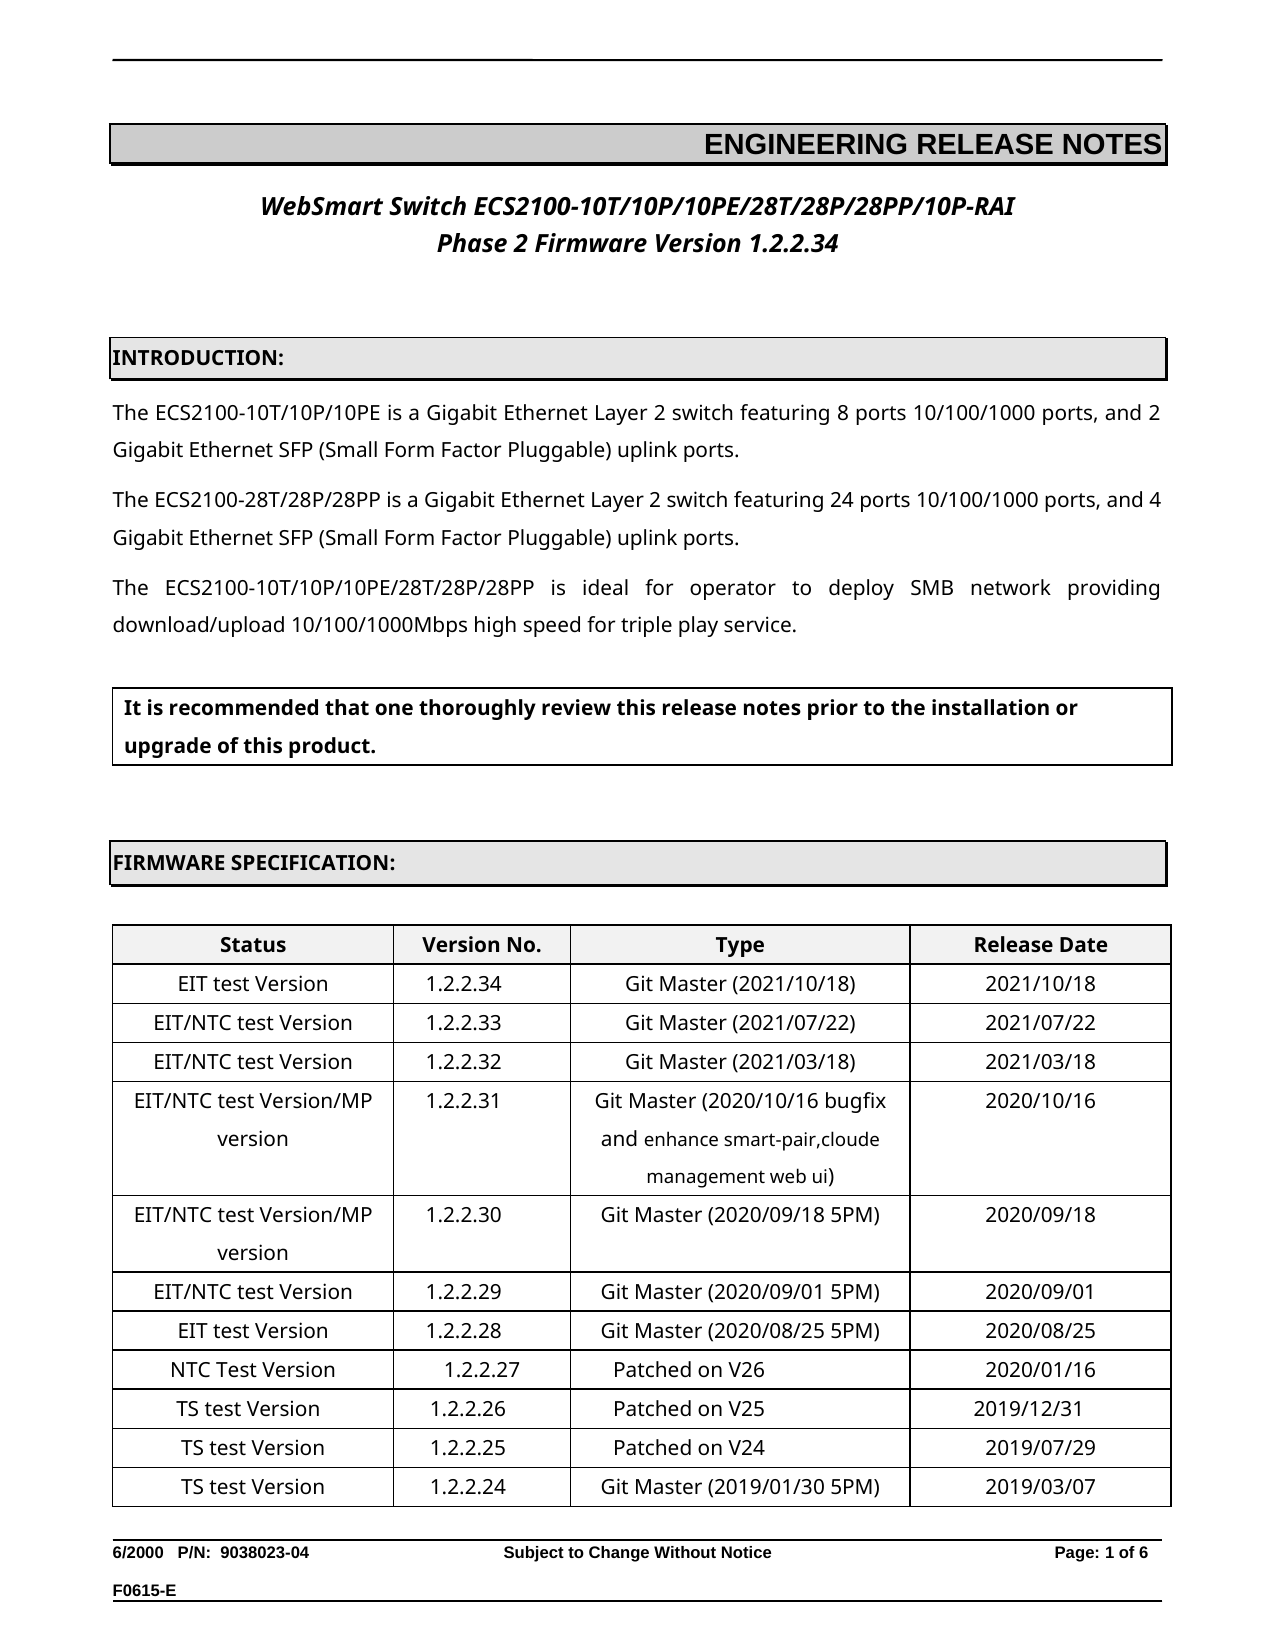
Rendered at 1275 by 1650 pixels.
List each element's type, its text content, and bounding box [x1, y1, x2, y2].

title WebSmart Switch ECS2100-10T/10P/10PE/28T/28P/28PP/10P-RAI [112, 187, 1162, 224]
table_cell 1.2.2.26 [394, 1390, 570, 1427]
table_cell Git Master (2020/10/16 bugfix and enhance smart-pair,cloude management web ui) [571, 1082, 909, 1194]
table_cell Patched on V25 [571, 1390, 909, 1427]
table_cell 2020/10/16 [911, 1082, 1170, 1194]
table_cell 1.2.2.28 [394, 1312, 570, 1349]
table_cell EIT/NTC test Version/MP version [113, 1196, 393, 1271]
table_cell EIT test Version [113, 965, 393, 1002]
table_cell 2021/10/18 [911, 965, 1170, 1002]
text Firmware Specification: [111, 842, 1165, 884]
table_cell 1.2.2.24 [394, 1468, 570, 1506]
table_cell 1.2.2.27 [394, 1351, 570, 1388]
table_cell EIT/NTC test Version/MP version [113, 1082, 393, 1194]
table_cell TS test Version [113, 1390, 393, 1427]
table_header Type [571, 926, 909, 963]
table_cell 2020/08/25 [911, 1312, 1170, 1349]
table_cell EIT/NTC test Version [113, 1273, 393, 1310]
table_cell 1.2.2.30 [394, 1196, 570, 1271]
table_cell 2020/09/01 [911, 1273, 1170, 1310]
table_header It is recommended that one thoroughly review this release notes prior to the installation or upgrade of this product. [113, 689, 1171, 764]
table_cell Patched on V24 [571, 1429, 909, 1466]
table_header Version No. [394, 926, 570, 963]
text The ECS2100-10T/10P/10PE is a Gigabit Ethernet Layer 2 switch featuring 8 ports 10/100/1000 ports, and 2 Gigabit Ethernet SFP (Small Form Factor Pluggable) uplink ports. [112, 393, 1162, 468]
table_cell 1.2.2.25 [394, 1429, 570, 1466]
table_cell EIT test Version [113, 1312, 393, 1349]
table_cell 2020/01/16 [911, 1351, 1170, 1388]
table_cell 1.2.2.33 [394, 1004, 570, 1041]
table_cell 2019/12/31 [911, 1390, 1170, 1427]
table_cell Git Master (2019/01/30 5PM) [571, 1468, 909, 1506]
table_cell 1.2.2.34 [394, 965, 570, 1002]
text The ECS2100-10T/10P/10PE/28T/28P/28PP is ideal for operator to deploy SMB network providing download/upload 10/100/1000Mbps high speed for triple play service. [112, 568, 1162, 643]
table_cell Git Master (2020/08/25 5PM) [571, 1312, 909, 1349]
text Phase 2 Firmware Version 1.2.2.34 [112, 224, 1162, 262]
table_cell 2021/07/22 [911, 1004, 1170, 1041]
table_cell Git Master (2021/07/22) [571, 1004, 909, 1041]
table_cell TS test Version [113, 1429, 393, 1466]
table_cell 1.2.2.31 [394, 1082, 570, 1194]
text The ECS2100-28T/28P/28PP is a Gigabit Ethernet Layer 2 switch featuring 24 ports 10/100/1000 ports, and 4 Gigabit Ethernet SFP (Small Form Factor Pluggable) uplink ports. [112, 481, 1162, 556]
table_cell EIT/NTC test Version [113, 1004, 393, 1041]
text INTRODUCTION: [111, 338, 1165, 378]
table_cell 1.2.2.29 [394, 1273, 570, 1310]
table_cell 2019/03/07 [911, 1468, 1170, 1506]
table_cell 1.2.2.32 [394, 1043, 570, 1081]
table_cell 2021/03/18 [911, 1043, 1170, 1081]
table_cell EIT/NTC test Version [113, 1043, 393, 1081]
table_cell Git Master (2020/09/01 5PM) [571, 1273, 909, 1310]
table_cell Git Master (2021/03/18) [571, 1043, 909, 1081]
table_header Status [113, 926, 393, 963]
table_header Release Date [911, 926, 1170, 963]
table_cell Git Master (2021/10/18) [571, 965, 909, 1002]
table_cell NTC Test Version [113, 1351, 393, 1388]
table_cell TS test Version [113, 1468, 393, 1506]
table_cell Patched on V26 [571, 1351, 909, 1388]
table_cell 2019/07/29 [911, 1429, 1170, 1466]
table_cell Git Master (2020/09/18 5PM) [571, 1196, 909, 1271]
table_cell 2020/09/18 [911, 1196, 1170, 1271]
